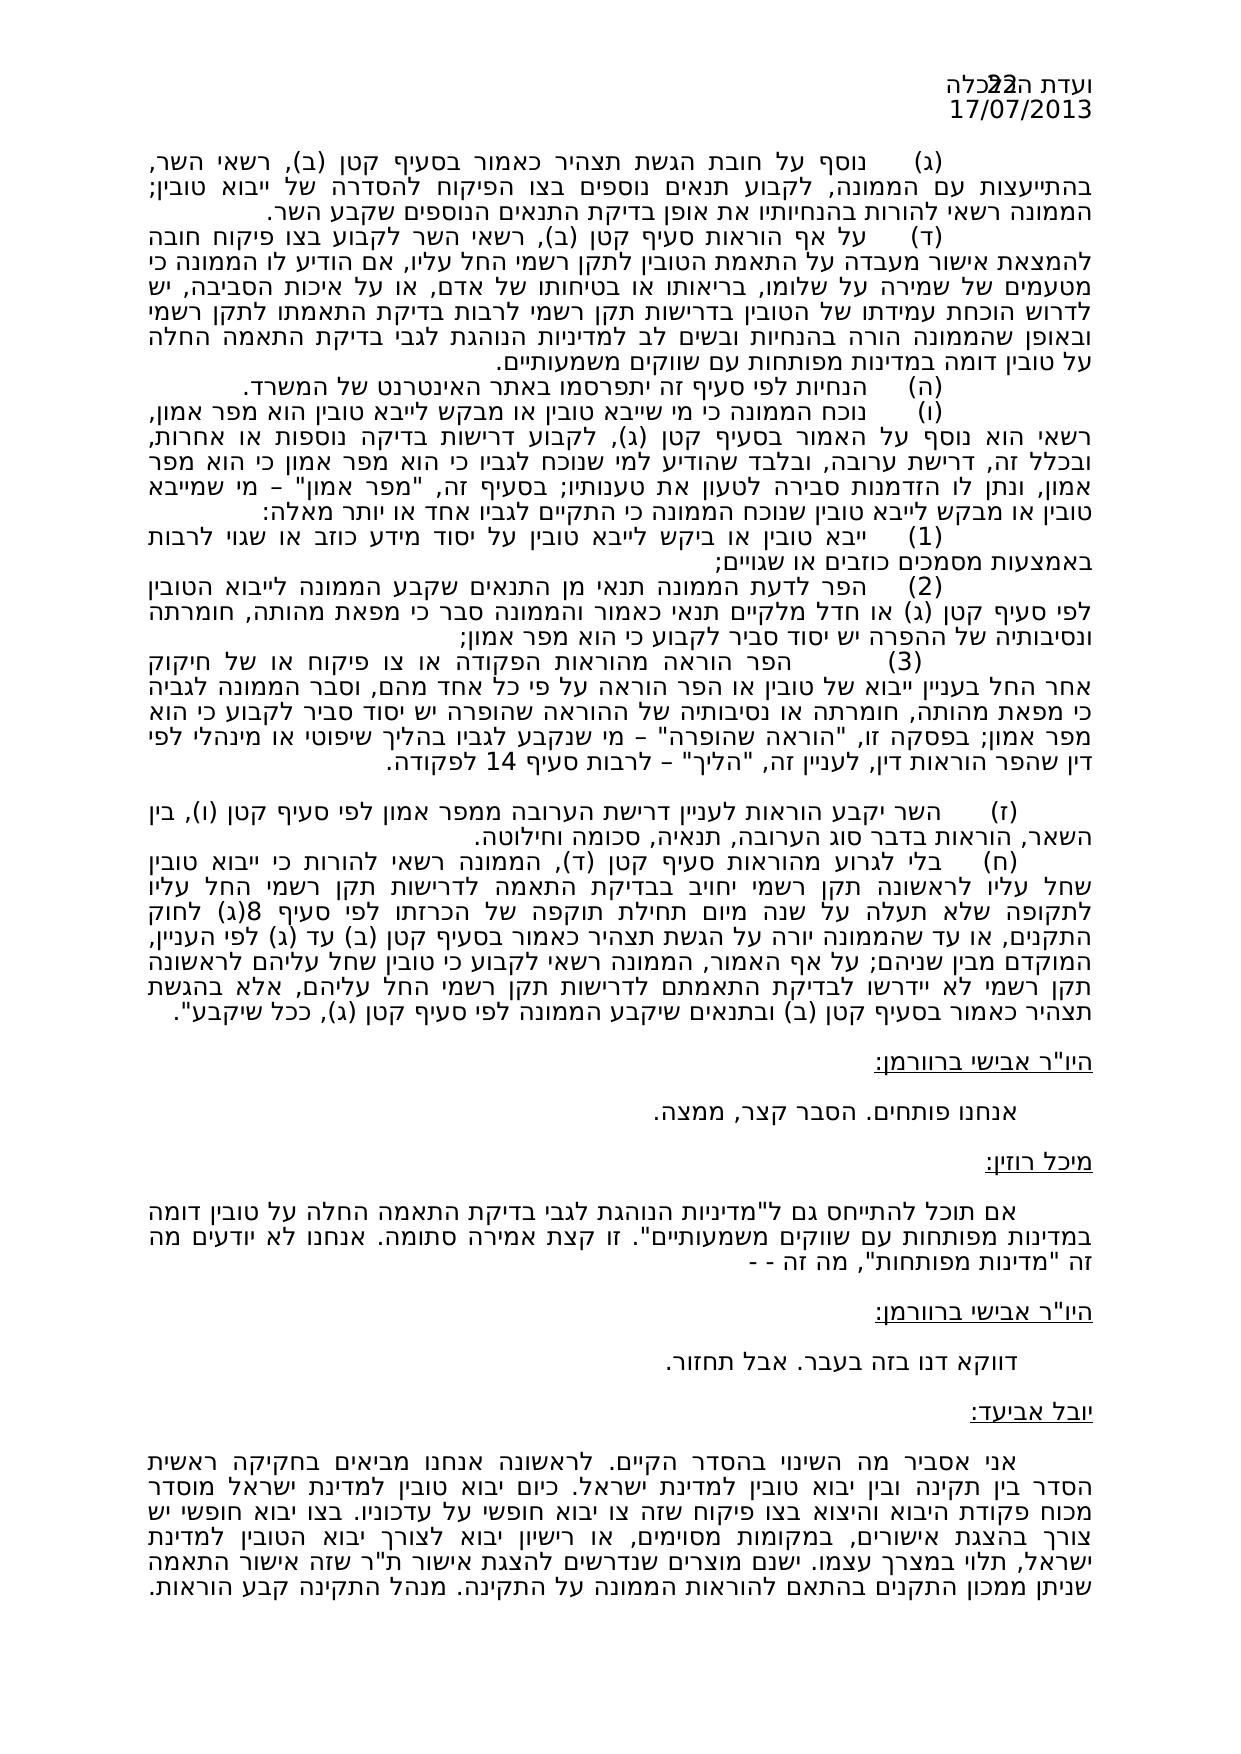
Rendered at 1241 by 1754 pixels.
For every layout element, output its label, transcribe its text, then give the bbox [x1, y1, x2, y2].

text דווקא דנו בזה בעבר. אבל תחזור. [147, 1350, 1093, 1375]
text (2) הפר לדעת הממונה תנאי מן התנאים שקבע הממונה לייבוא הטובין לפי סעיף קטן (ג) או חדל מלקיים תנאי כאמור והממונה סבר כי מפאת מהותה, חומרתה ונסיבותיה של ההפרה יש יסוד סביר לקבוע כי הוא מפר אמון; [147, 575, 1093, 650]
text (ג) נוסף על חובת הגשת תצהיר כאמור בסעיף קטן (ב), רשאי השר, בהתייעצות עם הממונה, לקבוע תנאים נוספים בצו הפיקוח להסדרה של ייבוא טובין; הממונה רשאי להורות בהנחיותיו את אופן בדיקת התנאים הנוספים שקבע השר. [147, 150, 1093, 225]
text (ו) נוכח הממונה כי מי שייבא טובין או מבקש לייבא טובין הוא מפר אמון, רשאי הוא נוסף על האמור בסעיף קטן (ג), לקבוע דרישות בדיקה נוספות או אחרות, ובכלל זה, דרישת ערובה, ובלבד שהודיע למי שנוכח לגביו כי הוא מפר אמון כי הוא מפר אמון, ונתן לו הזדמנות סבירה לטעון את טענותיו; בסעיף זה, "מפר אמון" – מי שמייבא טובין או מבקש לייבא טובין שנוכח הממונה כי התקיים לגביו אחד או יותר מאלה: [147, 400, 1093, 525]
text (ז) השר יקבע הוראות לעניין דרישת הערובה ממפר אמון לפי סעיף קטן (ו), בין השאר, הוראות בדבר סוג הערובה, תנאיה, סכומה וחילוטה. [147, 800, 1093, 850]
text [147, 1450, 1093, 1600]
text (1) ייבא טובין או ביקש לייבא טובין על יסוד מידע כוזב או שגוי לרבות באמצעות מסמכים כוזבים או שגויים; [147, 525, 1093, 575]
text (ח) בלי לגרוע מהוראות סעיף קטן (ד), הממונה רשאי להורות כי ייבוא טובין שחל עליו לראשונה תקן רשמי יחויב בבדיקת התאמה לדרישות תקן רשמי החל עליו לתקופה שלא תעלה על שנה מיום תחילת תוקפה של הכרזתו לפי סעיף 8(ג) לחוק התקנים, או עד שהממונה יורה על הגשת תצהיר כאמור בסעיף קטן (ב) עד (ג) לפי העניין, המוקדם מבין שניהם; על אף האמור, הממונה רשאי לקבוע כי טובין שחל עליהם לראשונה תקן רשמי לא יידרשו לבדיקת התאמתם לדרישות תקן רשמי החל עליהם, אלא בהגשת תצהיר כאמור בסעיף קטן (ב) ובתנאים שיקבע הממונה לפי סעיף קטן (ג), ככל שיקבע". [147, 850, 1093, 1025]
text אם תוכל להתייחס גם ל"מדיניות הנוהגת לגבי בדיקת התאמה החלה על טובין דומה במדינות מפותחות עם שווקים משמעותיים". זו קצת אמירה סתומה. אנחנו לא יודעים מה זה "מדינות מפותחות", מה זה - - [147, 1200, 1093, 1275]
text (ד) על אף הוראות סעיף קטן (ב), רשאי השר לקבוע בצו פיקוח חובה להמצאת אישור מעבדה על התאמת הטובין לתקן רשמי החל עליו, אם הודיע לו הממונה כי מטעמים של שמירה על שלומו, בריאותו או בטיחותו של אדם, או על איכות הסביבה, יש לדרוש הוכחת עמידתו של הטובין בדרישות תקן רשמי לרבות בדיקת התאמתו לתקן רשמי ובאופן שהממונה הורה בהנחיות ובשים לב למדיניות הנוהגת לגבי בדיקת התאמה החלה על טובין דומה במדינות מפותחות עם שווקים משמעותיים. [147, 225, 1093, 375]
text (ה) הנחיות לפי סעיף זה יתפרסמו באתר האינטרנט של המשרד. [147, 375, 1093, 400]
text (3) הפר הוראה מהוראות הפקודה או צו פיקוח או של חיקוק אחר החל בעניין ייבוא של טובין או הפר הוראה על פי כל אחד מהם, וסבר הממונה לגביה כי מפאת מהותה, חומרתה או נסיבותיה של ההוראה שהופרה יש יסוד סביר לקבוע כי הוא מפר אמון; בפסקה זו, "הוראה שהופרה" – מי שנקבע לגביו בהליך שיפוטי או מינהלי לפי דין שהפר הוראות דין, לעניין זה, "הליך" – לרבות סעיף 14 לפקודה. [147, 650, 1093, 775]
text אנחנו פותחים. הסבר קצר, ממצה. [147, 1100, 1093, 1125]
